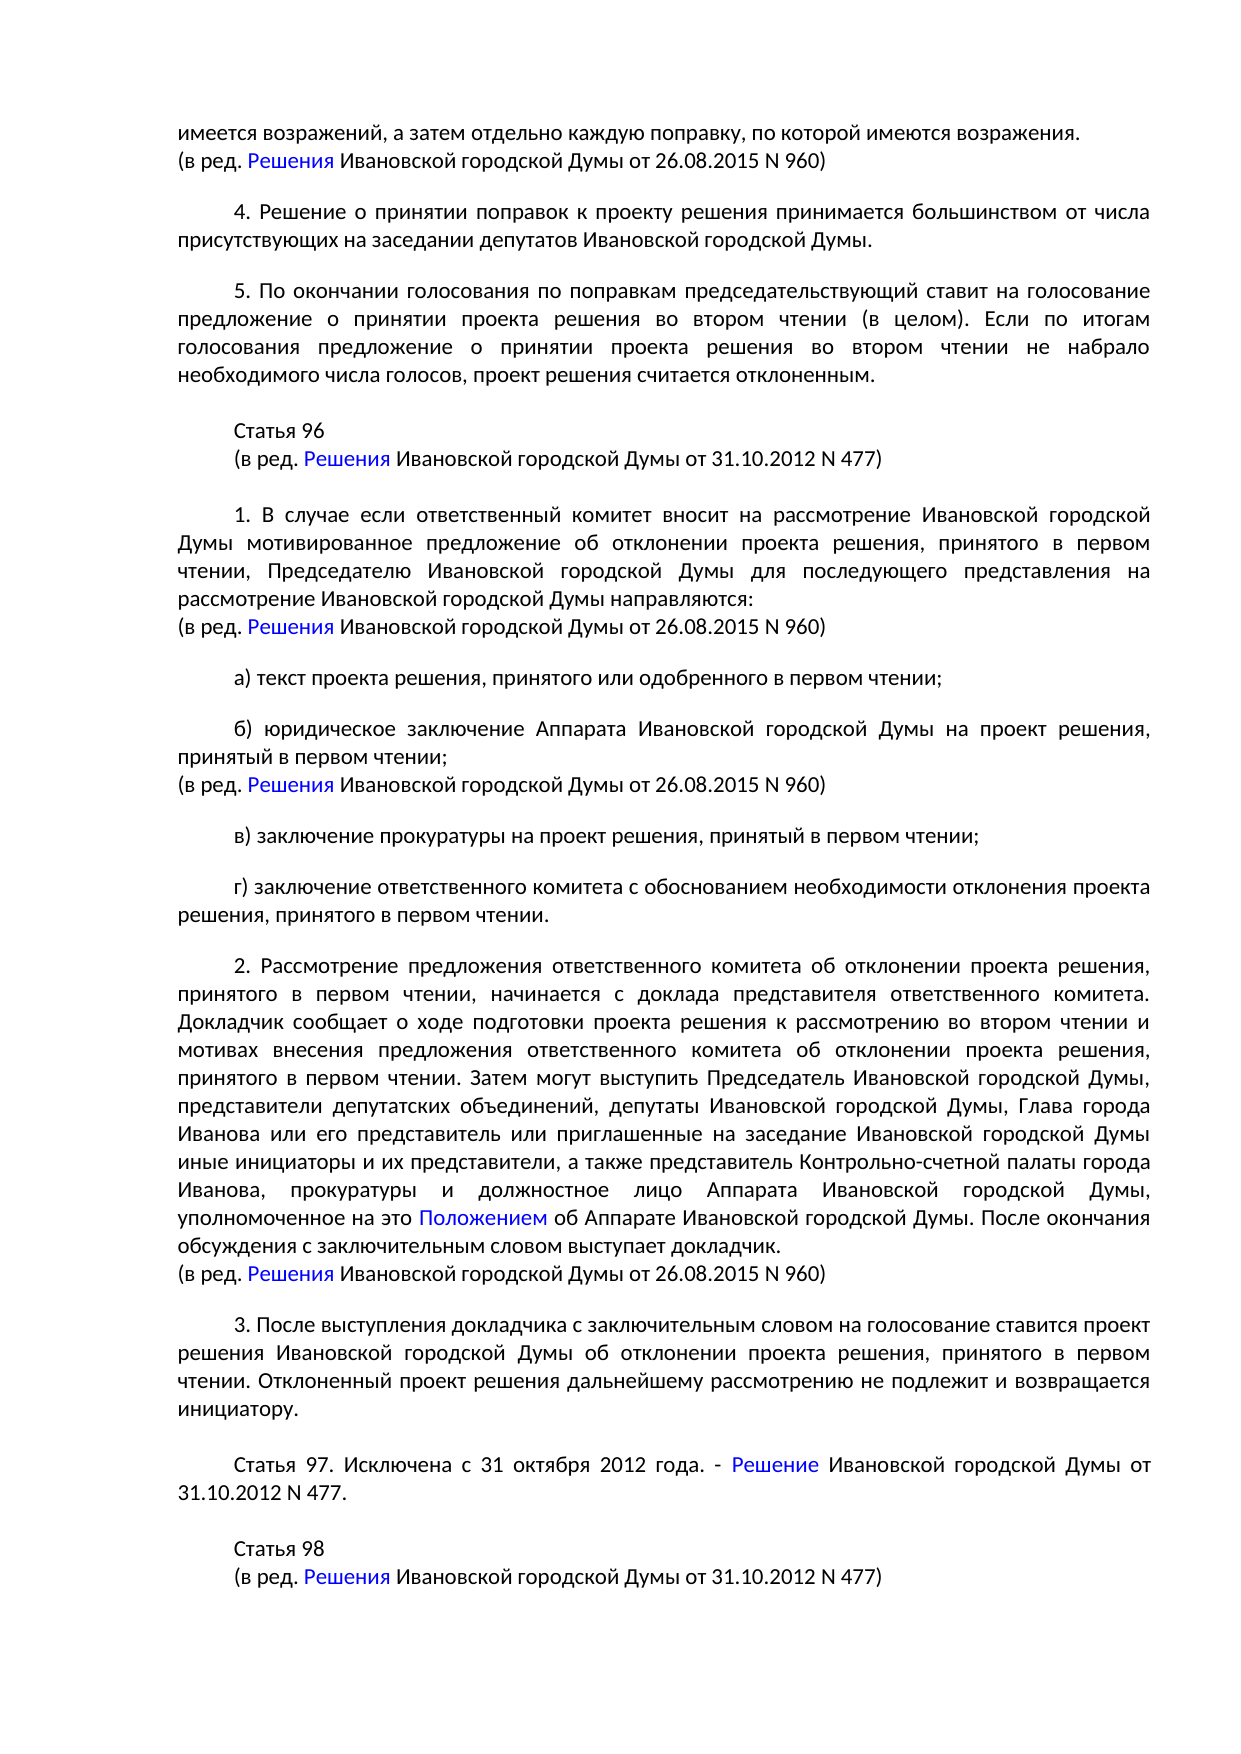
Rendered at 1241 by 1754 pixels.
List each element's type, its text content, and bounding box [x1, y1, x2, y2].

text (в ред. Решения Ивановской городской Думы от 26.08.2015 N 960) [177, 146, 1152, 174]
text (в ред. Решения Ивановской городской Думы от 31.10.2012 N 477) [177, 1562, 1152, 1590]
text 1. В случае если ответственный комитет вносит на рассмотрение Ивановской городской Думы мотивированное предложение об отклонении проекта решения, принятого в первом чтении, Председателю Ивановской городской Думы для последующего представления на рассмотрение Ивановской городской Думы направляются: [177, 500, 1152, 612]
text в) заключение прокуратуры на проект решения, принятый в первом чтении; [177, 821, 1152, 849]
text б) юридическое заключение Аппарата Ивановской городской Думы на проект решения, принятый в первом чтении; [177, 714, 1152, 770]
text (в ред. Решения Ивановской городской Думы от 26.08.2015 N 960) [177, 1259, 1152, 1287]
text (в ред. Решения Ивановской городской Думы от 26.08.2015 N 960) [177, 612, 1152, 640]
text (в ред. Решения Ивановской городской Думы от 31.10.2012 N 477) [177, 444, 1152, 472]
text Статья 97. Исключена с 31 октября 2012 года. - Решение Ивановской городской Думы от 31.10.2012 N 477. [177, 1450, 1152, 1506]
text а) текст проекта решения, принятого или одобренного в первом чтении; [177, 663, 1152, 691]
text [177, 118, 1152, 146]
text (в ред. Решения Ивановской городской Думы от 26.08.2015 N 960) [177, 770, 1152, 798]
text Статья 96 [177, 416, 1152, 444]
text 2. Рассмотрение предложения ответственного комитета об отклонении проекта решения, принятого в первом чтении, начинается с доклада представителя ответственного комитета. Докладчик сообщает о ходе подготовки проекта решения к рассмотрению во втором чтении и мотивах внесения предложения ответственного комитета об отклонении проекта решения, принятого в первом чтении. Затем могут выступить Председатель Ивановской городской Думы, представители депутатских объединений, депутаты Ивановской городской Думы, Глава города Иванова или его представитель или приглашенные на заседание Ивановской городской Думы иные инициаторы и их представители, а также представитель Контрольно-счетной палаты города Иванова, прокуратуры и должностное лицо Аппарата Ивановской городской Думы, уполномоченное на это Положением об Аппарате Ивановской городской Думы. После окончания обсуждения с заключительным словом выступает докладчик. [177, 951, 1152, 1259]
text г) заключение ответственного комитета с обоснованием необходимости отклонения проекта решения, принятого в первом чтении. [177, 872, 1152, 928]
text 4. Решение о принятии поправок к проекту решения принимается большинством от числа присутствующих на заседании депутатов Ивановской городской Думы. [177, 197, 1152, 253]
text Статья 98 [177, 1534, 1152, 1562]
text 5. По окончании голосования по поправкам председательствующий ставит на голосование предложение о принятии проекта решения во втором чтении (в целом). Если по итогам голосования предложение о принятии проекта решения во втором чтении не набрало необходимого числа голосов, проект решения считается отклоненным. [177, 276, 1152, 388]
text 3. После выступления докладчика с заключительным словом на голосование ставится проект решения Ивановской городской Думы об отклонении проекта решения, принятого в первом чтении. Отклоненный проект решения дальнейшему рассмотрению не подлежит и возвращается инициатору. [177, 1310, 1152, 1422]
